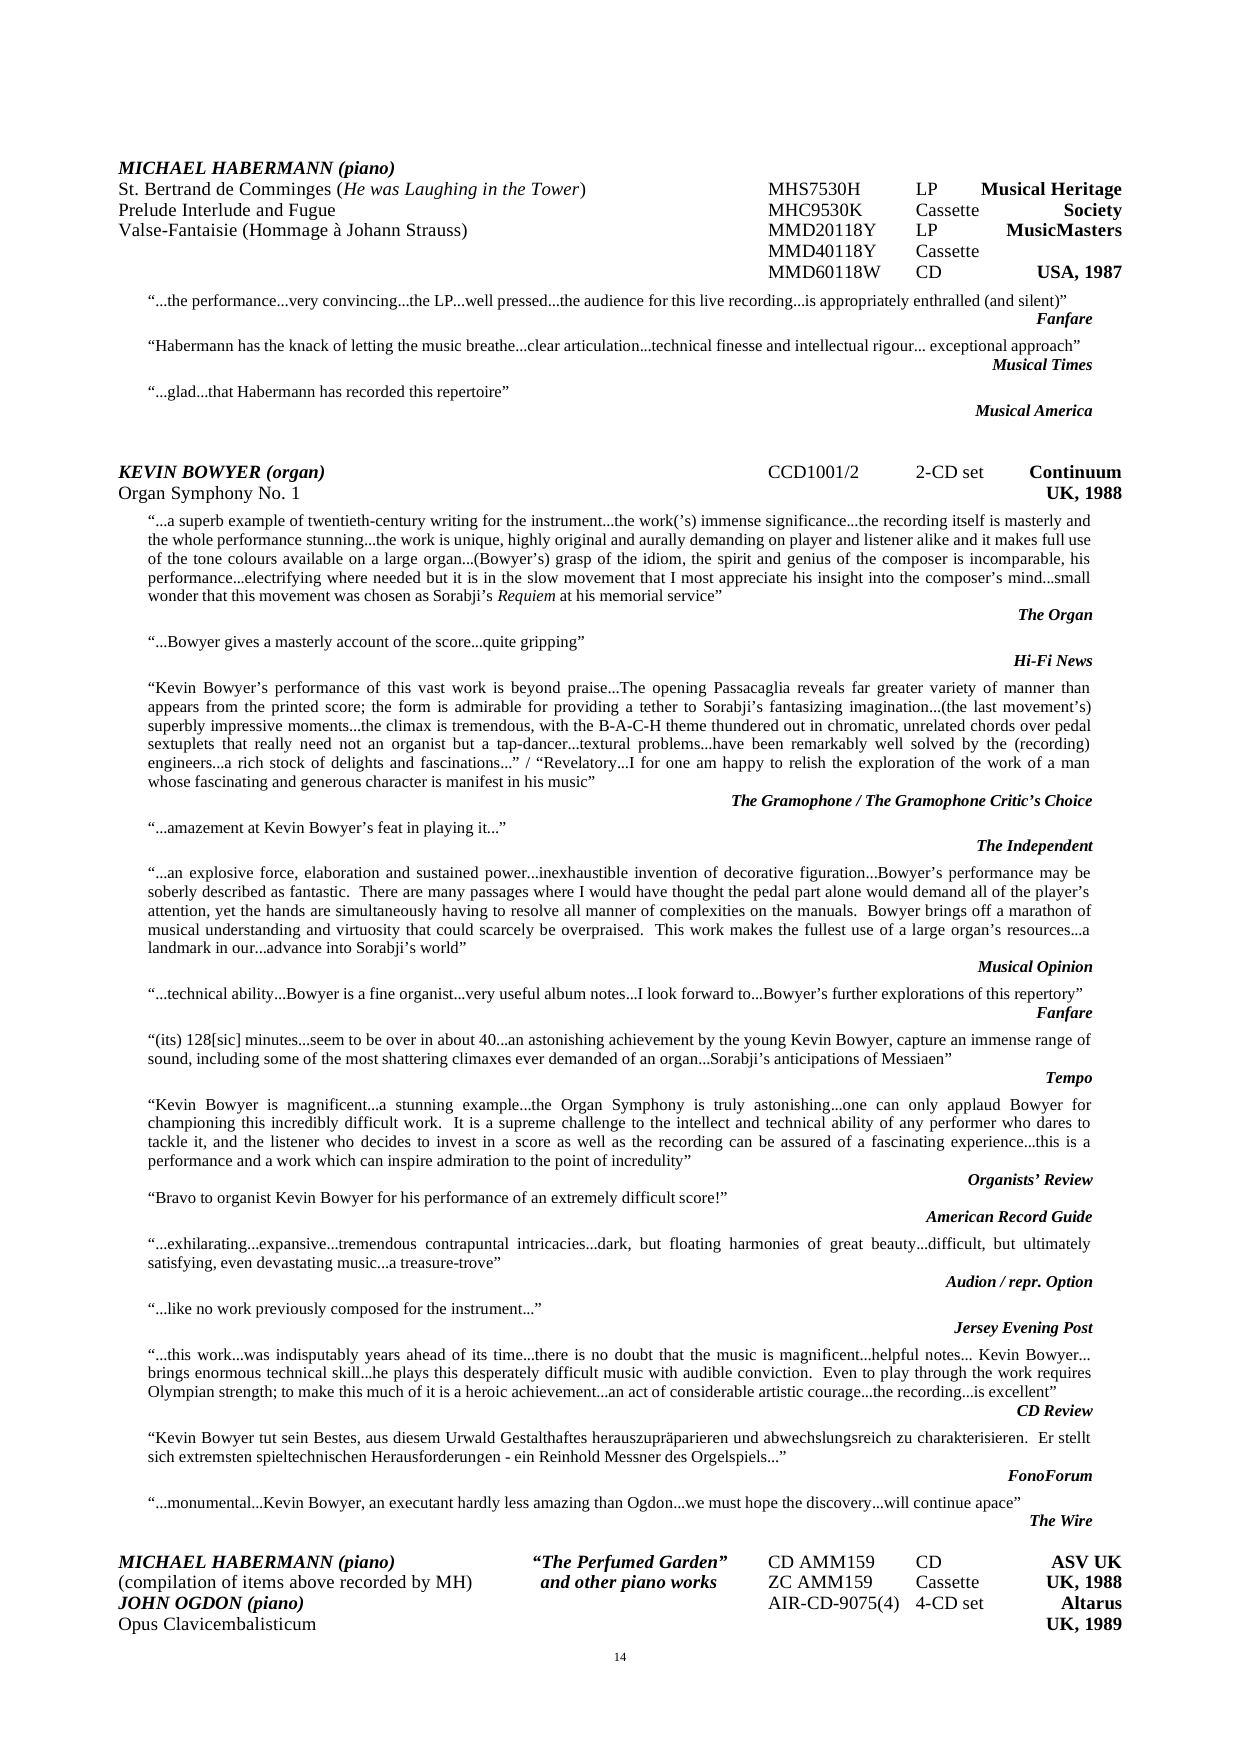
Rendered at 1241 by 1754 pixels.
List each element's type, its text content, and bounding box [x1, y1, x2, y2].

list “...a superb example of twentieth-century writing for the instrument...the work(’s) immense significance...the recording itself is masterly and the whole performance stunning...the work is unique, highly original and aurally demanding on player and listener alike and it makes full use of the tone colours available on a large organ...(Bowyer’s) grasp of the idiom, the spirit and genius of the composer is incomparable, his performance...electrifying where needed but it is in the slow movement that I most appreciate his insight into the composer’s mind...small wonder that this movement was chosen as Sorabji’s Requiem at his memorial service” [148, 512, 1092, 606]
list St. Bertrand de Comminges (He was Laughing in the Tower) MHS7530H LP Musical Heritage [118, 178, 1122, 199]
list Organists’ Review [148, 1170, 1093, 1189]
list MMD60118W CD USA, 1987 [118, 262, 1122, 283]
list Organ Symphony No. 1 UK, 1988 [118, 483, 1122, 503]
list The Independent [148, 837, 1093, 856]
list “...like no work previously composed for the instrument...” [148, 1299, 1093, 1318]
list Jersey Evening Post [148, 1318, 1093, 1337]
list Audion / repr. Option [148, 1272, 1093, 1291]
list American Record Guide [148, 1208, 1093, 1226]
list “(its) 128[sic] minutes...seem to be over in about 40...an astonishing achievement by the young Kevin Bowyer, capture an immense range of sound, including some of the most shattering climaxes ever demanded of an organ...Sorabji’s anticipations of Messiaen” [148, 1031, 1093, 1068]
list CD Review [148, 1401, 1093, 1420]
list MICHAEL HABERMANN (piano) [118, 160, 1122, 178]
list “...amazement at Kevin Bowyer’s feat in playing it...” [148, 818, 1093, 837]
list “...an explosive force, elaboration and sustained power...inexhaustible invention of decorative figuration...Bowyer’s performance may be soberly described as fantastic. There are many passages where I would have thought the pedal part alone would demand all of the player’s attention, yet the hands are simultaneously having to resolve all manner of complexities on the manuals. Bowyer brings off a marathon of musical understanding and virtuosity that could scarcely be overpraised. This work makes the fullest use of a large organ’s resources...a landmark in our...advance into Sorabji’s world” [148, 864, 1093, 958]
list The Organ [148, 606, 1093, 624]
list “...this work...was indisputably years ahead of its time...there is no doubt that the music is magnificent...helpful notes... Kevin Bowyer... brings enormous technical skill...he plays this desperately difficult music with audible conviction. Even to play through the work requires Olympian strength; to make this much of it is a heroic achievement...an act of considerable artistic courage...the recording...is excellent” [148, 1345, 1093, 1401]
list Opus Clavicembalisticum UK, 1989 [118, 1614, 1122, 1635]
list “Kevin Bowyer is magnificent...a stunning example...the Organ Symphony is truly astonishing...one can only applaud Bowyer for championing this incredibly difficult work. It is a supreme challenge to the intellect and technical ability of any performer who dares to tackle it, and the listener who decides to invest in a score as well as the recording can be assured of a fascinating experience...this is a performance and a work which can inspire admiration to the point of incredulity” [148, 1095, 1093, 1170]
list Musical Opinion [148, 958, 1093, 976]
list “...glad...that Habermann has recorded this repertoire” [148, 383, 1092, 401]
list (compilation of items above recorded by MH) and other piano works ZC AMM159 Cassette UK, 1988 [118, 1572, 1122, 1593]
list “Kevin Bowyer tut sein Bestes, aus diesem Urwald Gestalthaftes herauszupräparieren und abwechslungsreich zu charakterisieren. Er stellt sich extremsten spieltechnischen Herausforderungen - ein Reinhold Messner des Orgelspiels...” [148, 1428, 1092, 1466]
list “...Bowyer gives a masterly account of the score...quite gripping” [148, 633, 1093, 651]
list The Gramophone / The Gramophone Critic’s Choice [148, 791, 1093, 810]
list “Kevin Bowyer’s performance of this vast work is beyond praise...The opening Passacaglia reveals far greater variety of manner than appears from the printed score; the form is admirable for providing a tether to Sorabji’s fantasizing imagination...(the last movement’s) superbly impressive moments...the climax is tremendous, with the B-A-C-H theme thundered out in chromatic, unrelated chords over pedal sextuplets that really need not an organist but a tap-dancer...textural problems...have been remarkably well solved by the (recording) engineers...a rich stock of delights and fascinations...” / “Revelatory...I for one am happy to relish the exploration of the work of a man whose fascinating and generous character is manifest in his music” [148, 678, 1093, 791]
list Musical Times [148, 356, 1092, 374]
list “Bravo to organist Kevin Bowyer for his performance of an extremely difficult score!” [148, 1189, 1093, 1208]
list “...monumental...Kevin Bowyer, an executant hardly less amazing than Ogdon...we must hope the discovery...will continue apace” [148, 1493, 1093, 1512]
list “...the performance...very convincing...the LP...well pressed...the audience for this live recording...is appropriately enthralled (and silent)” [148, 291, 1092, 310]
list Musical America [148, 401, 1092, 420]
list Valse-Fantaisie (Hommage à Johann Strauss) MMD20118Y LP MusicMasters [118, 220, 1122, 241]
list Fanfare [148, 310, 1092, 328]
list Prelude Interlude and Fugue MHC9530K Cassette Society [118, 199, 1122, 220]
list Tempo [148, 1068, 1093, 1087]
list JOHN OGDON (piano) AIR-CD-9075(4) 4-CD set Altarus [118, 1593, 1122, 1614]
list The Wire [148, 1512, 1093, 1531]
list KEVIN BOWYER (organ) CCD1001/2 2-CD set Continuum [118, 462, 1122, 483]
list Hi-Fi News [148, 651, 1093, 670]
list “...technical ability...Bowyer is a fine organist...very useful album notes...I look forward to...Bowyer’s further explorations of this repertory” [148, 985, 1093, 1003]
list “Habermann has the knack of letting the music breathe...clear articulation...technical finesse and intellectual rigour... exceptional approach” [148, 337, 1092, 356]
list FonoForum [148, 1466, 1093, 1485]
list “...exhilarating...expansive...tremendous contrapuntal intricacies...dark, but floating harmonies of great beauty...difficult, but ultimately satisfying, even devastating music...a treasure-trove” [148, 1235, 1093, 1272]
list MICHAEL HABERMANN (piano) “The Perfumed Garden” CD AMM159 CD ASV UK [118, 1551, 1122, 1572]
list Fanfare [148, 1003, 1093, 1022]
list MMD40118Y Cassette [118, 241, 1122, 262]
